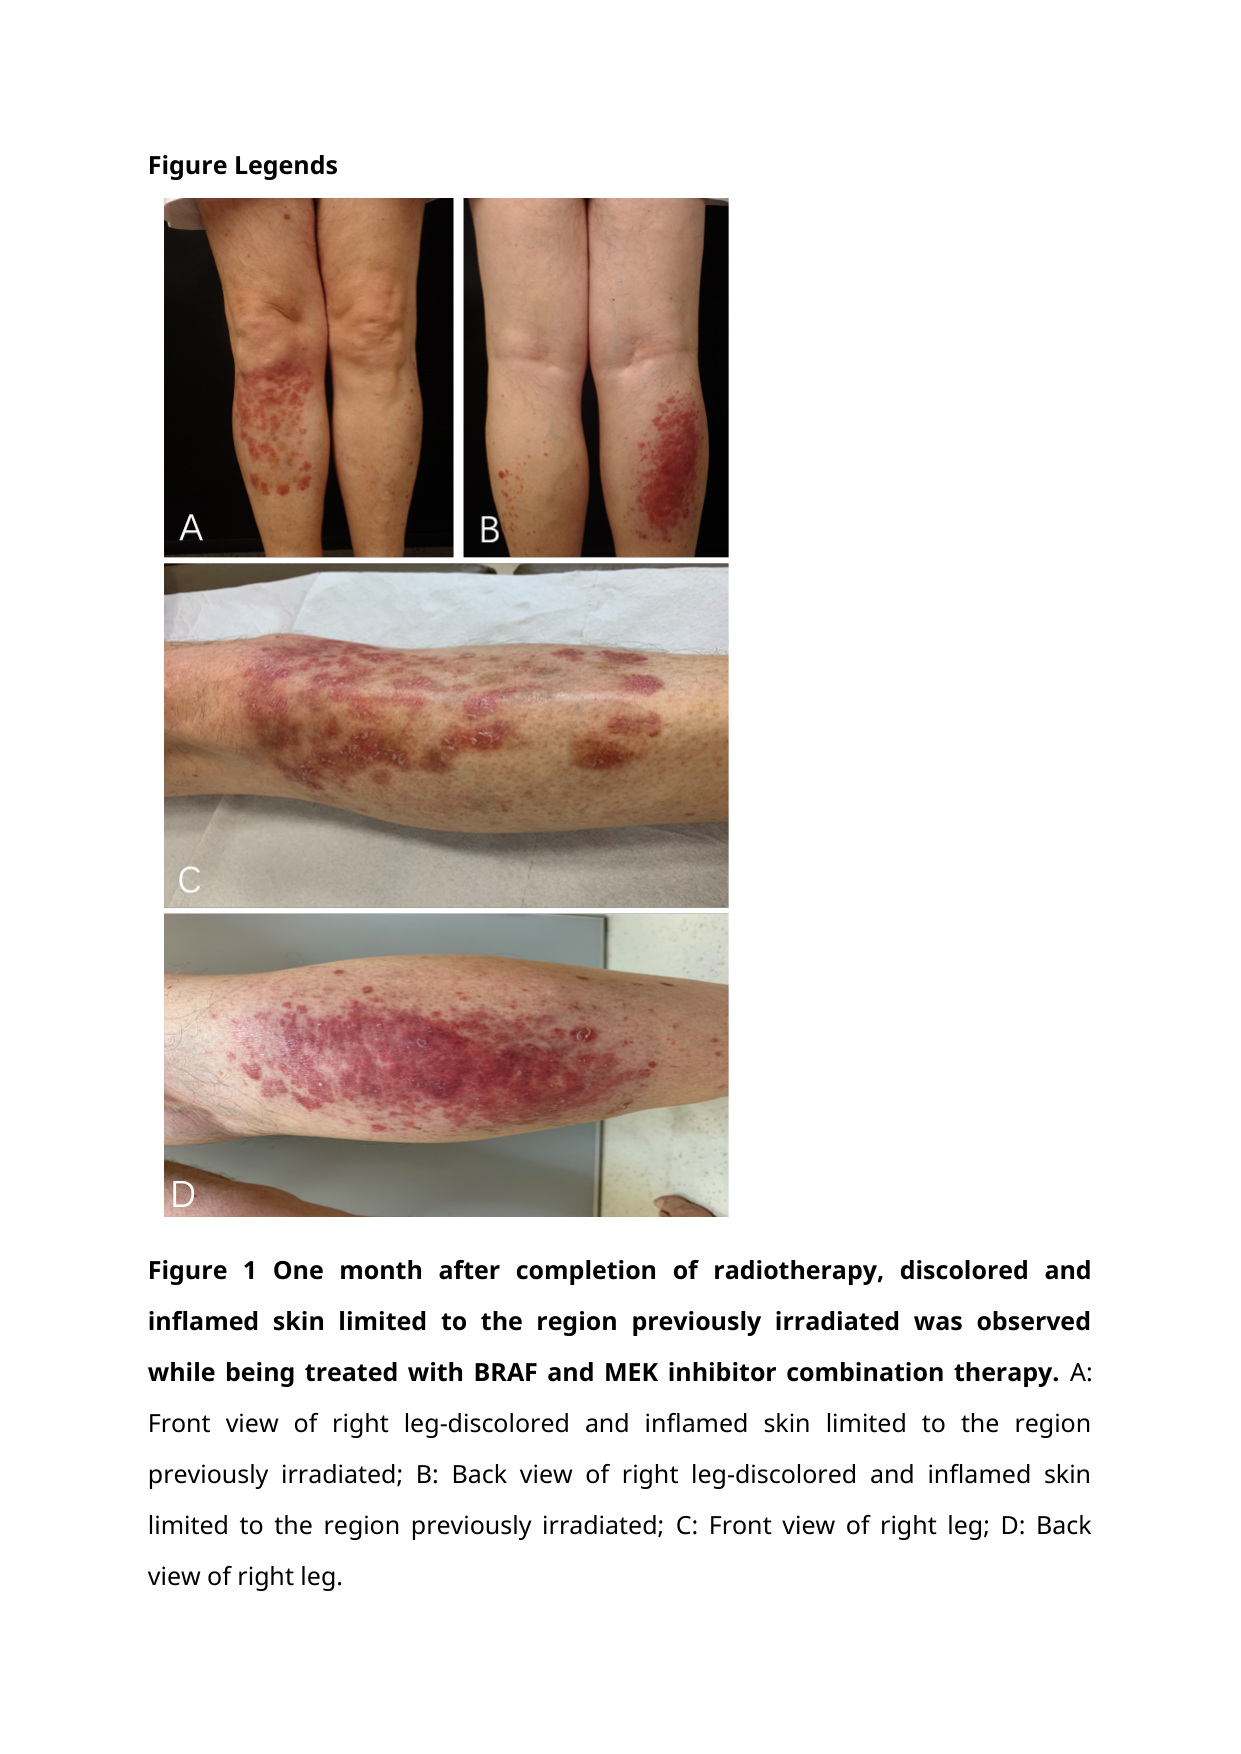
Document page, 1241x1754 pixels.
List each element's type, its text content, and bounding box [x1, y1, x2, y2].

text Figure 1 One month after completion of radiotherapy, discolored and inflamed skin limited to the region previously irradiated was observed while being treated with BRAF and MEK inhibitor combination therapy. A: Front view of right leg-discolored and inflamed skin limited to the region previously irradiated; B: Back view of right leg-discolored and inflamed skin limited to the region previously irradiated; C: Front view of right leg; D: Back view of right leg. [148, 1253, 1093, 1593]
picture [147, 198, 729, 1239]
text Figure Legends [148, 148, 1093, 182]
